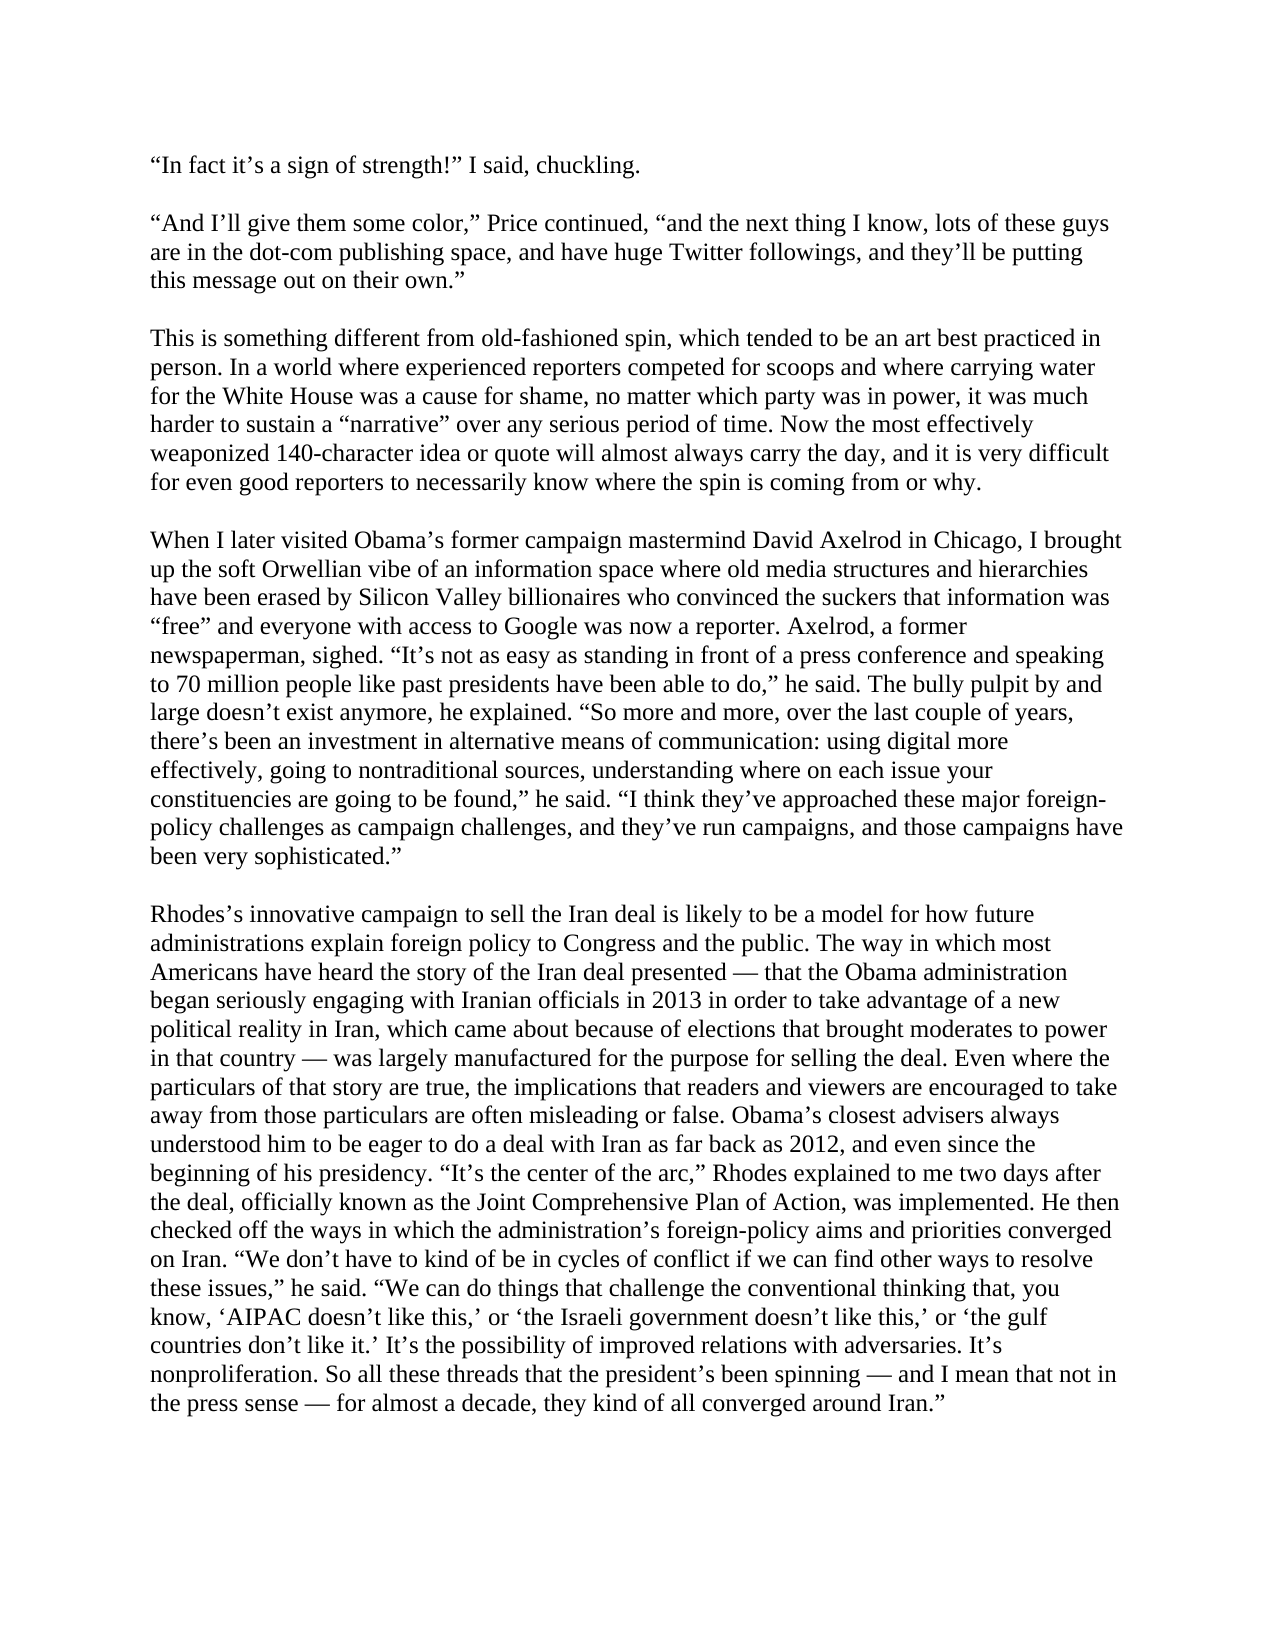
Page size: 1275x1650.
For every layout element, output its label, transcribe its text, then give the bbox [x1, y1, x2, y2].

text “And I’ll give them some color,” Price continued, “and the next thing I know, lots of these guys are in the dot-com publishing space, and have huge Twitter followings, and they’ll be putting this message out on their own.” [150, 208, 1125, 294]
text “In fact it’s a sign of strength!” I said, chuckling. [150, 150, 1125, 179]
text Rhodes’s innovative campaign to sell the Iran deal is likely to be a model for how future administrations explain foreign policy to Congress and the public. The way in which most Americans have heard the story of the Iran deal presented — that the Obama administration began seriously engaging with Iranian officials in 2013 in order to take advantage of a new political reality in Iran, which came about because of elections that brought moderates to power in that country — was largely manufactured for the purpose for selling the deal. Even where the particulars of that story are true, the implications that readers and viewers are encouraged to take away from those particulars are often misleading or false. Obama’s closest advisers always understood him to be eager to do a deal with Iran as far back as 2012, and even since the beginning of his presidency. “It’s the center of the arc,” Rhodes explained to me two days after the deal, officially known as the Joint Comprehensive Plan of Action, was implemented. He then checked off the ways in which the administration’s foreign-policy aims and priorities converged on Iran. “We don’t have to kind of be in cycles of conflict if we can find other ways to resolve these issues,” he said. “We can do things that challenge the conventional thinking that, you know, ‘AIPAC doesn’t like this,’ or ‘the Israeli government doesn’t like this,’ or ‘the gulf countries don’t like it.’ It’s the possibility of improved relations with adversaries. It’s nonproliferation. So all these threads that the president’s been spinning — and I mean that not in the press sense — for almost a decade, they kind of all converged around Iran.” [150, 899, 1125, 1417]
text This is something different from old-fashioned spin, which tended to be an art best practiced in person. In a world where experienced reporters competed for scoops and where carrying water for the White House was a cause for shame, no matter which party was in power, it was much harder to sustain a “narrative” over any serious period of time. Now the most effectively weaponized 140-character idea or quote will almost always carry the day, and it is very difficult for even good reporters to necessarily know where the spin is coming from or why. [150, 323, 1125, 496]
text When I later visited Obama’s former campaign mastermind David Axelrod in Chicago, I brought up the soft Orwellian vibe of an information space where old media structures and hierarchies have been erased by Silicon Valley billionaires who convinced the suckers that information was “free” and everyone with access to Google was now a reporter. Axelrod, a former newspaperman, sighed. “It’s not as easy as standing in front of a press conference and speaking to 70 million people like past presidents have been able to do,” he said. The bully pulpit by and large doesn’t exist anymore, he explained. “So more and more, over the last couple of years, there’s been an investment in alternative means of communication: using digital more effectively, going to nontraditional sources, understanding where on each issue your constituencies are going to be found,” he said. “I think they’ve approached these major foreign-policy challenges as campaign challenges, and they’ve run campaigns, and those campaigns have been very sophisticated.” [150, 525, 1125, 870]
